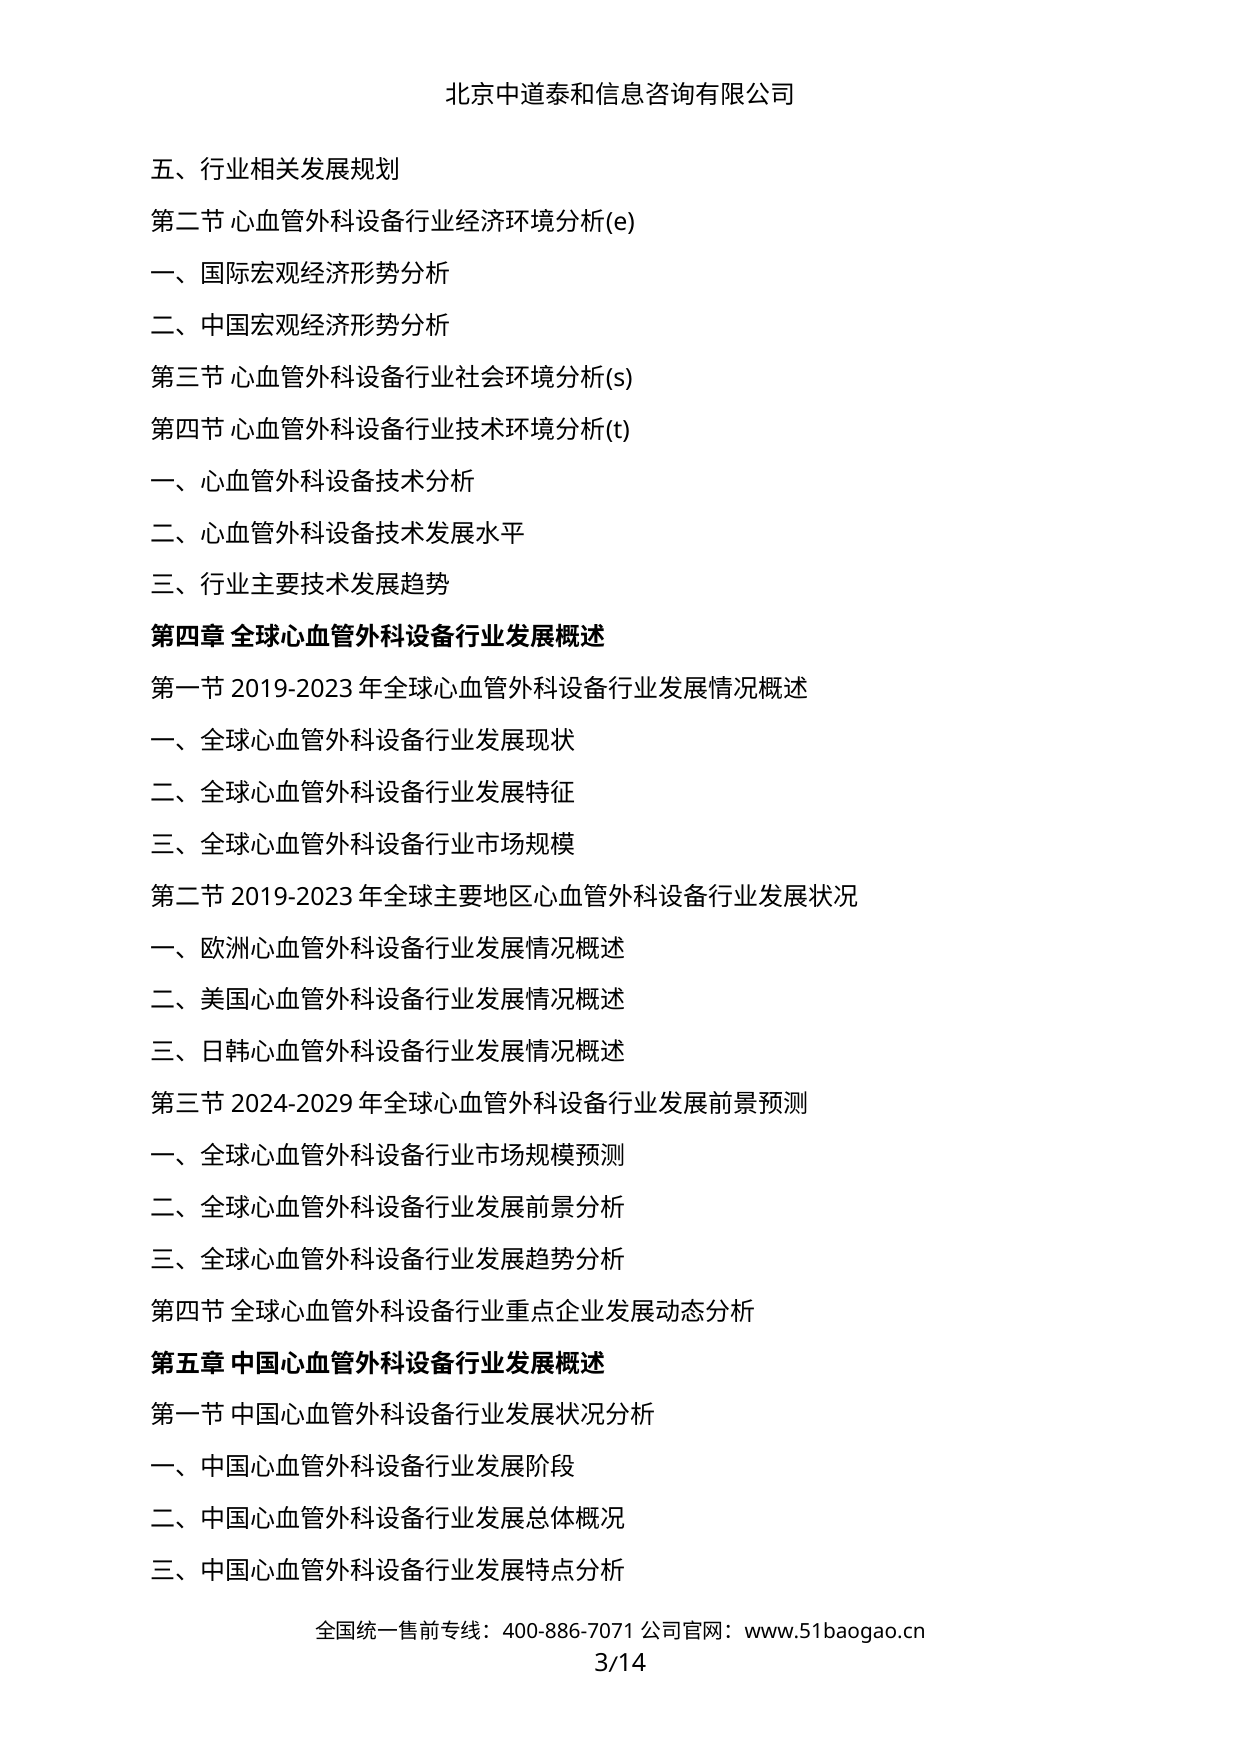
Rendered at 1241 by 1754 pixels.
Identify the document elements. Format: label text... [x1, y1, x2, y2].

text 第二节 2019-2023年全球主要地区心血管外科设备行业发展状况 [150, 876, 1090, 912]
text 三、行业主要技术发展趋势 [150, 565, 1090, 601]
text 一、全球心血管外科设备行业市场规模预测 [150, 1136, 1090, 1172]
text 三、全球心血管外科设备行业市场规模 [150, 824, 1090, 861]
text 一、国际宏观经济形势分析 [150, 254, 1090, 290]
text 三、中国心血管外科设备行业发展特点分析 [150, 1551, 1090, 1587]
text 第一节 2019-2023年全球心血管外科设备行业发展情况概述 [150, 669, 1090, 705]
text 二、全球心血管外科设备行业发展特征 [150, 772, 1090, 809]
text 第三节 心血管外科设备行业社会环境分析(s) [150, 357, 1090, 394]
text 第五章 中国心血管外科设备行业发展概述 [150, 1343, 1090, 1379]
text 一、欧洲心血管外科设备行业发展情况概述 [150, 928, 1090, 964]
text 第四节 全球心血管外科设备行业重点企业发展动态分析 [150, 1291, 1090, 1327]
text 五、行业相关发展规划 [150, 150, 1090, 186]
text 二、中国宏观经济形势分析 [150, 306, 1090, 342]
text 第四节 心血管外科设备行业技术环境分析(t) [150, 409, 1090, 446]
text 二、美国心血管外科设备行业发展情况概述 [150, 980, 1090, 1016]
text 一、全球心血管外科设备行业发展现状 [150, 721, 1090, 757]
text 第四章 全球心血管外科设备行业发展概述 [150, 617, 1090, 653]
text 第三节 2024-2029年全球心血管外科设备行业发展前景预测 [150, 1084, 1090, 1120]
text 第二节 心血管外科设备行业经济环境分析(e) [150, 202, 1090, 238]
text 一、心血管外科设备技术分析 [150, 461, 1090, 497]
text 二、心血管外科设备技术发展水平 [150, 513, 1090, 549]
text 二、中国心血管外科设备行业发展总体概况 [150, 1499, 1090, 1535]
text 二、全球心血管外科设备行业发展前景分析 [150, 1187, 1090, 1224]
text 一、中国心血管外科设备行业发展阶段 [150, 1447, 1090, 1483]
text 三、全球心血管外科设备行业发展趋势分析 [150, 1239, 1090, 1276]
text 三、日韩心血管外科设备行业发展情况概述 [150, 1032, 1090, 1068]
text 第一节 中国心血管外科设备行业发展状况分析 [150, 1395, 1090, 1431]
